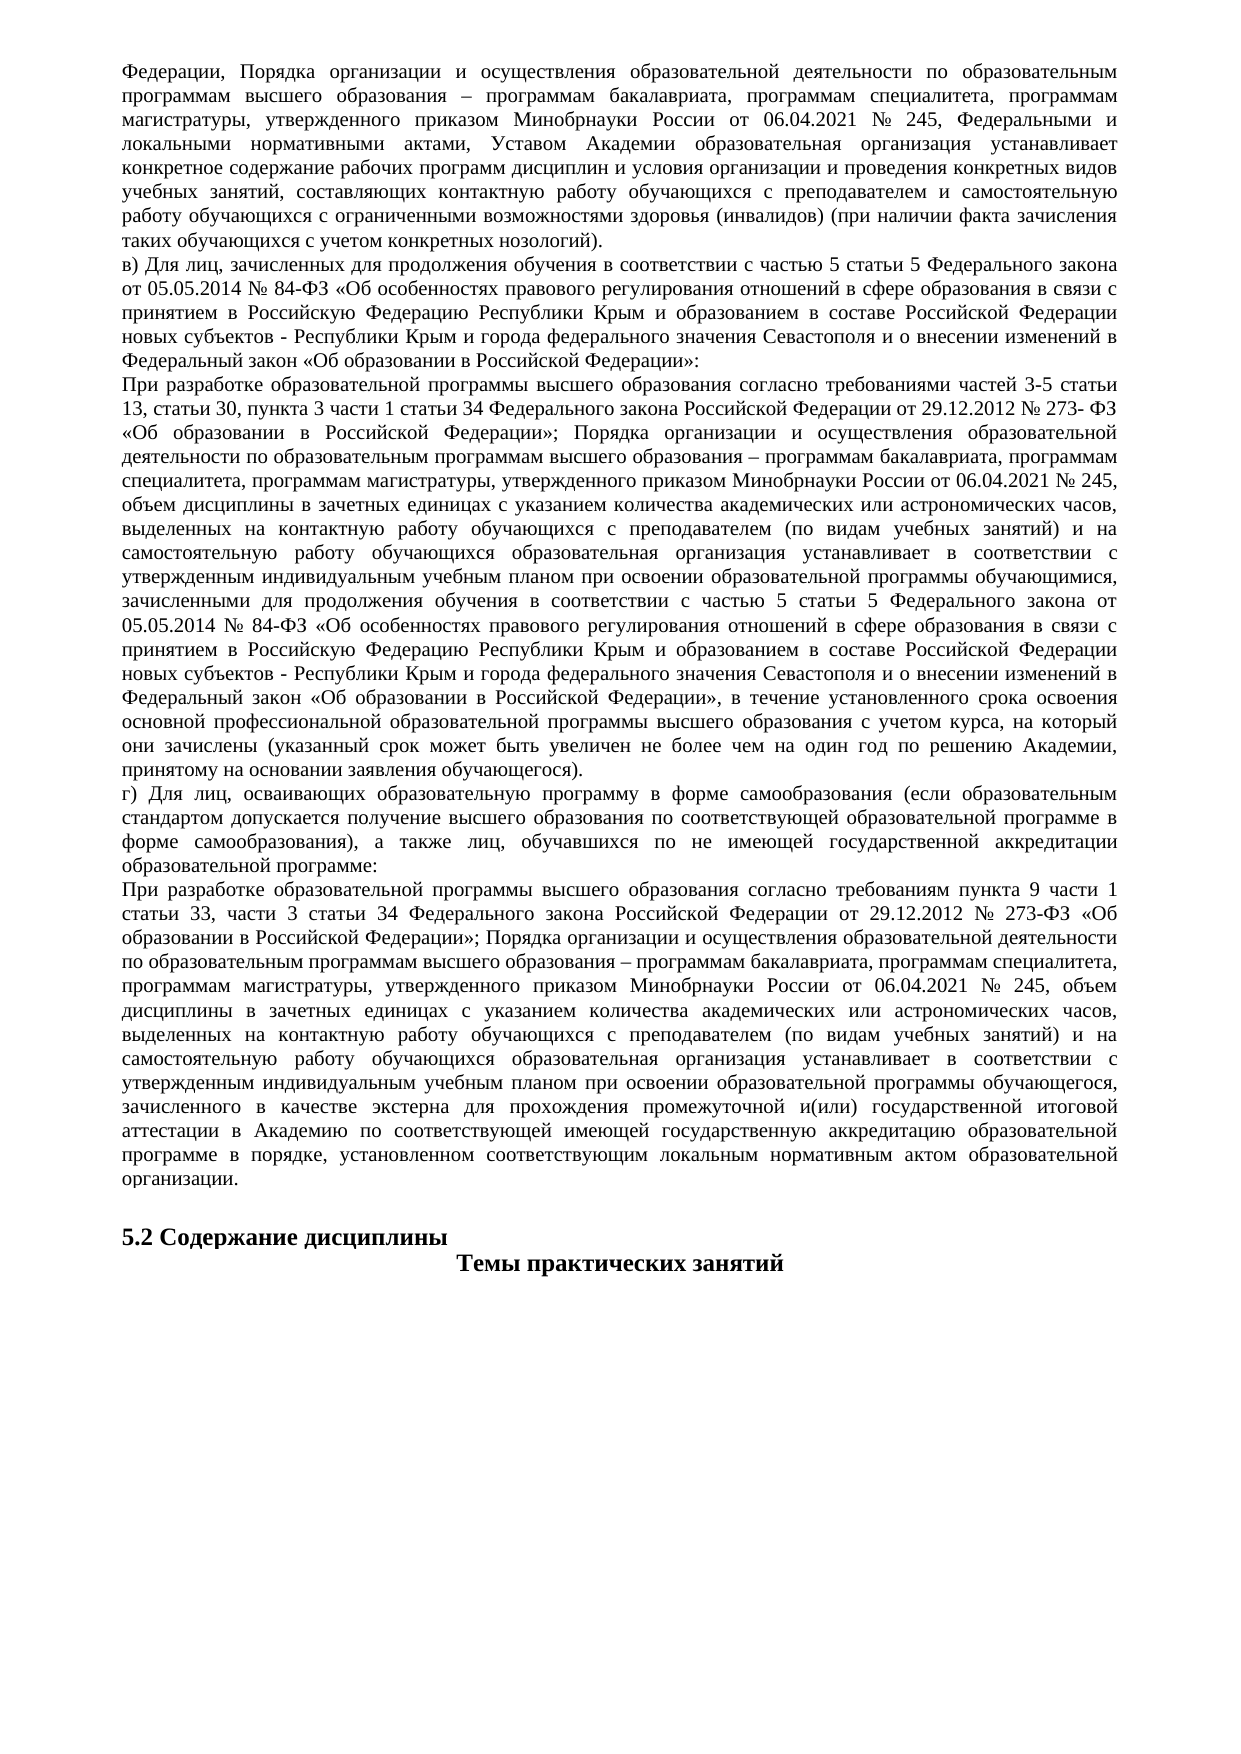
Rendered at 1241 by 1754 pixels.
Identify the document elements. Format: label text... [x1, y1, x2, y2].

table_cell Темы практических занятий [118, 1249, 1122, 1277]
table_header Федерации, Порядка организации и осуществления образовательной деятельности по образовательным программам высшего образования – программам бакалавриата, программам специалитета, программам магистратуры, утвержденного приказом Минобрнауки России от 06.04.2021 № 245, Федеральными и локальными нормативными актами, Уставом Академии образовательная организация устанавливает конкретное содержание рабочих программ дисциплин и условия организации и проведения конкретных видов учебных занятий, составляющих контактную работу обучающихся с преподавателем и самостоятельную работу обучающихся с ограниченными возможностями здоровья (инвалидов) (при наличии факта зачисления таких обучающихся с учетом конкретных нозологий). в) Для лиц, зачисленных для продолжения обучения в соответствии с частью 5 статьи 5 Федерального закона от 05.05.2014 № 84-ФЗ «Об особенностях правового регулирования отношений в сфере образования в связи с принятием в Российскую Федерацию Республики Крым и образованием в составе Российской Федерации новых субъектов - Республики Крым и города федерального значения Севастополя и о внесении изменений в Федеральный закон «Об образовании в Российской Федерации»: При разработке образовательной программы высшего образования согласно требованиями частей 3-5 статьи 13, статьи 30, пункта 3 части 1 статьи 34 Федерального закона Российской Федерации от 29.12.2012 № 273- ФЗ «Об образовании в Российской Федерации»; Порядка организации и осуществления образовательной деятельности по образовательным программам высшего образования – программам бакалавриата, программам специалитета, программам магистратуры, утвержденного приказом Минобрнауки России от 06.04.2021 № 245, объем дисциплины в зачетных единицах с указанием количества академических или астрономических часов, выделенных на контактную работу обучающихся с преподавателем (по видам учебных занятий) и на самостоятельную работу обучающихся образовательная организация устанавливает в соответствии с утвержденным индивидуальным учебным планом при освоении образовательной программы обучающимися, зачисленными для продолжения обучения в соответствии с частью 5 статьи 5 Федерального закона от 05.05.2014 № 84-ФЗ «Об особенностях правового регулирования отношений в сфере образования в связи с принятием в Российскую Федерацию Республики Крым и образованием в составе Российской Федерации новых субъектов - Республики Крым и города федерального значения Севастополя и о внесении изменений в Федеральный закон «Об образовании в Российской Федерации», в течение установленного срока освоения основной профессиональной образовательной программы высшего образования с учетом курса, на который они зачислены (указанный срок может быть увеличен не более чем на один год по решению Академии, принятому на основании заявления обучающегося). г) Для лиц, осваивающих образовательную программу в форме самообразования (если образовательным стандартом допускается получение высшего образования по соответствующей образовательной программе в форме самообразования), а также лиц, обучавшихся по не имеющей государственной аккредитации образовательной программе: При разработке образовательной программы высшего образования согласно требованиям пункта 9 части 1 статьи 33, части 3 статьи 34 Федерального закона Российской Федерации от 29.12.2012 № 273-ФЗ «Об образовании в Российской Федерации»; Порядка организации и осуществления образовательной деятельности по образовательным программам высшего образования – программам бакалавриата, программам специалитета, программам магистратуры, утвержденного приказом Минобрнауки России от 06.04.2021 № 245, объем дисциплины в зачетных единицах с указанием количества академических или астрономических часов, выделенных на контактную работу обучающихся с преподавателем (по видам учебных занятий) и на самостоятельную работу обучающихся образовательная организация устанавливает в соответствии с утвержденным индивидуальным учебным планом при освоении образовательной программы обучающегося, зачисленного в качестве экстерна для прохождения промежуточной и(или) государственной итоговой аттестации в Академию по соответствующей имеющей государственную аккредитацию образовательной программе в порядке, установленном соответствующим локальным нормативным актом образовательной организации. [118, 59, 1122, 1187]
table_cell 5.2 Содержание дисциплины [118, 1188, 1122, 1248]
